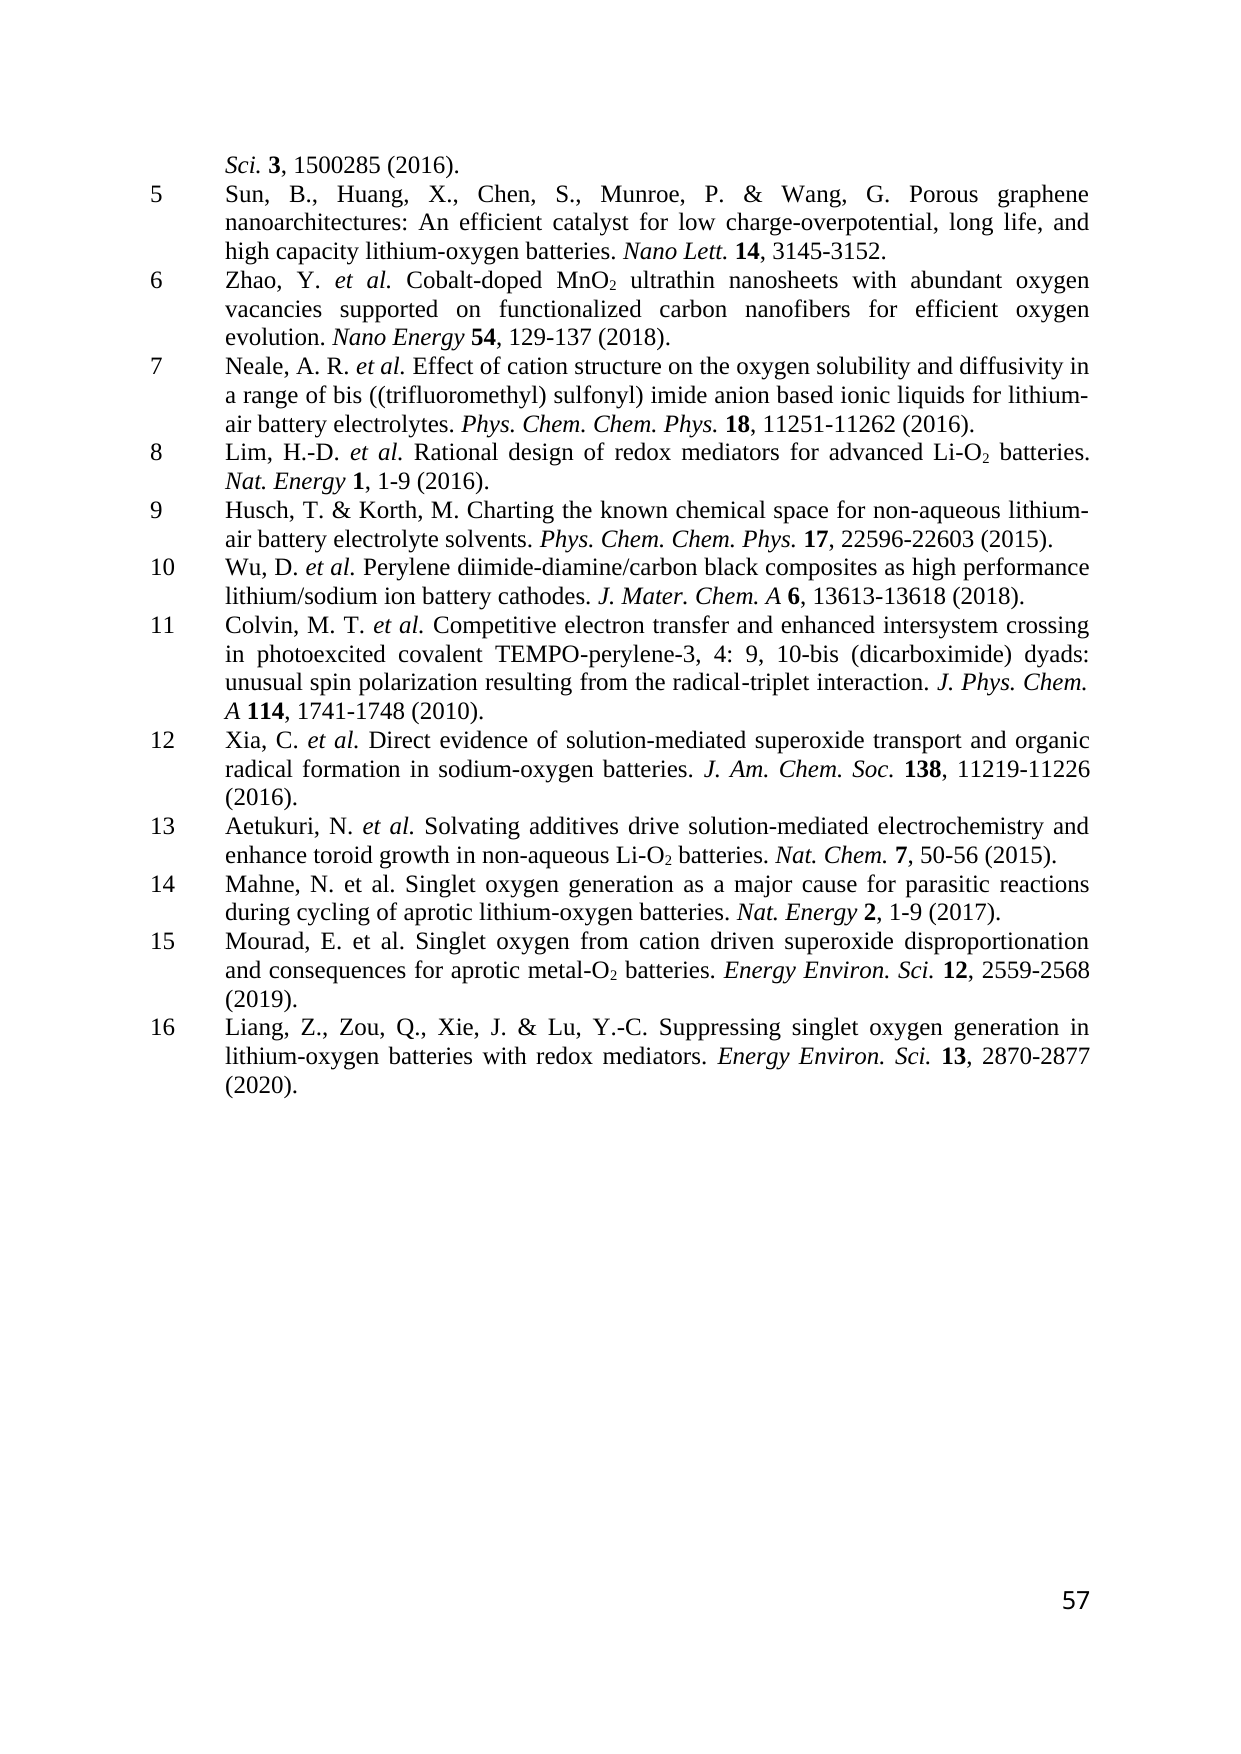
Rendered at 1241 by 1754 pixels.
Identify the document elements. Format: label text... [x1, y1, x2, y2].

text 10 Wu, D. et al. Perylene diimide-diamine/carbon black composites as high performance lithium/sodium ion battery cathodes. J. Mater. Chem. A 6, 13613-13618 (2018). [150, 552, 1090, 610]
text 9 Husch, T. & Korth, M. Charting the known chemical space for non-aqueous lithium-air battery electrolyte solvents. Phys. Chem. Chem. Phys. 17, 22596-22603 (2015). [150, 495, 1090, 552]
text 12 Xia, C. et al. Direct evidence of solution-mediated superoxide transport and organic radical formation in sodium-oxygen batteries. J. Am. Chem. Soc. 138, 11219-11226 (2016). [150, 725, 1090, 811]
text 7 Neale, A. R. et al. Effect of cation structure on the oxygen solubility and diffusivity in a range of bis ((trifluoromethyl) sulfonyl) imide anion based ionic liquids for lithium-air battery electrolytes. Phys. Chem. Chem. Phys. 18, 11251-11262 (2016). [150, 351, 1090, 437]
text 8 Lim, H.-D. et al. Rational design of redox mediators for advanced Li-O2 batteries. Nat. Energy 1, 1-9 (2016). [150, 437, 1090, 495]
text 16 Liang, Z., Zou, Q., Xie, J. & Lu, Y.-C. Suppressing singlet oxygen generation in lithium-oxygen batteries with redox mediators. Energy Environ. Sci. 13, 2870-2877 (2020). [150, 1012, 1090, 1099]
text 11 Colvin, M. T. et al. Competitive electron transfer and enhanced intersystem crossing in photoexcited covalent TEMPO-perylene-3, 4: 9, 10-bis (dicarboximide) dyads: unusual spin polarization resulting from the radical-triplet interaction. J. Phys. Chem. A 114, 1741-1748 (2010). [150, 610, 1090, 725]
text 14 Mahne, N. et al. Singlet oxygen generation as a major cause for parasitic reactions during cycling of aprotic lithium-oxygen batteries. Nat. Energy 2, 1-9 (2017). [150, 869, 1090, 926]
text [150, 150, 1090, 179]
text 5 Sun, B., Huang, X., Chen, S., Munroe, P. & Wang, G. Porous graphene nanoarchitectures: An efficient catalyst for low charge-overpotential, long life, and high capacity lithium-oxygen batteries. Nano Lett. 14, 3145-3152. [150, 179, 1090, 265]
text 6 Zhao, Y. et al. Cobalt-doped MnO2 ultrathin nanosheets with abundant oxygen vacancies supported on functionalized carbon nanofibers for efficient oxygen evolution. Nano Energy 54, 129-137 (2018). [150, 265, 1090, 351]
text 13 Aetukuri, N. et al. Solvating additives drive solution-mediated electrochemistry and enhance toroid growth in non-aqueous Li-O2 batteries. Nat. Chem. 7, 50-56 (2015). [150, 811, 1090, 869]
text 15 Mourad, E. et al. Singlet oxygen from cation driven superoxide disproportionation and consequences for aprotic metal-O2 batteries. Energy Environ. Sci. 12, 2559-2568 (2019). [150, 926, 1090, 1012]
